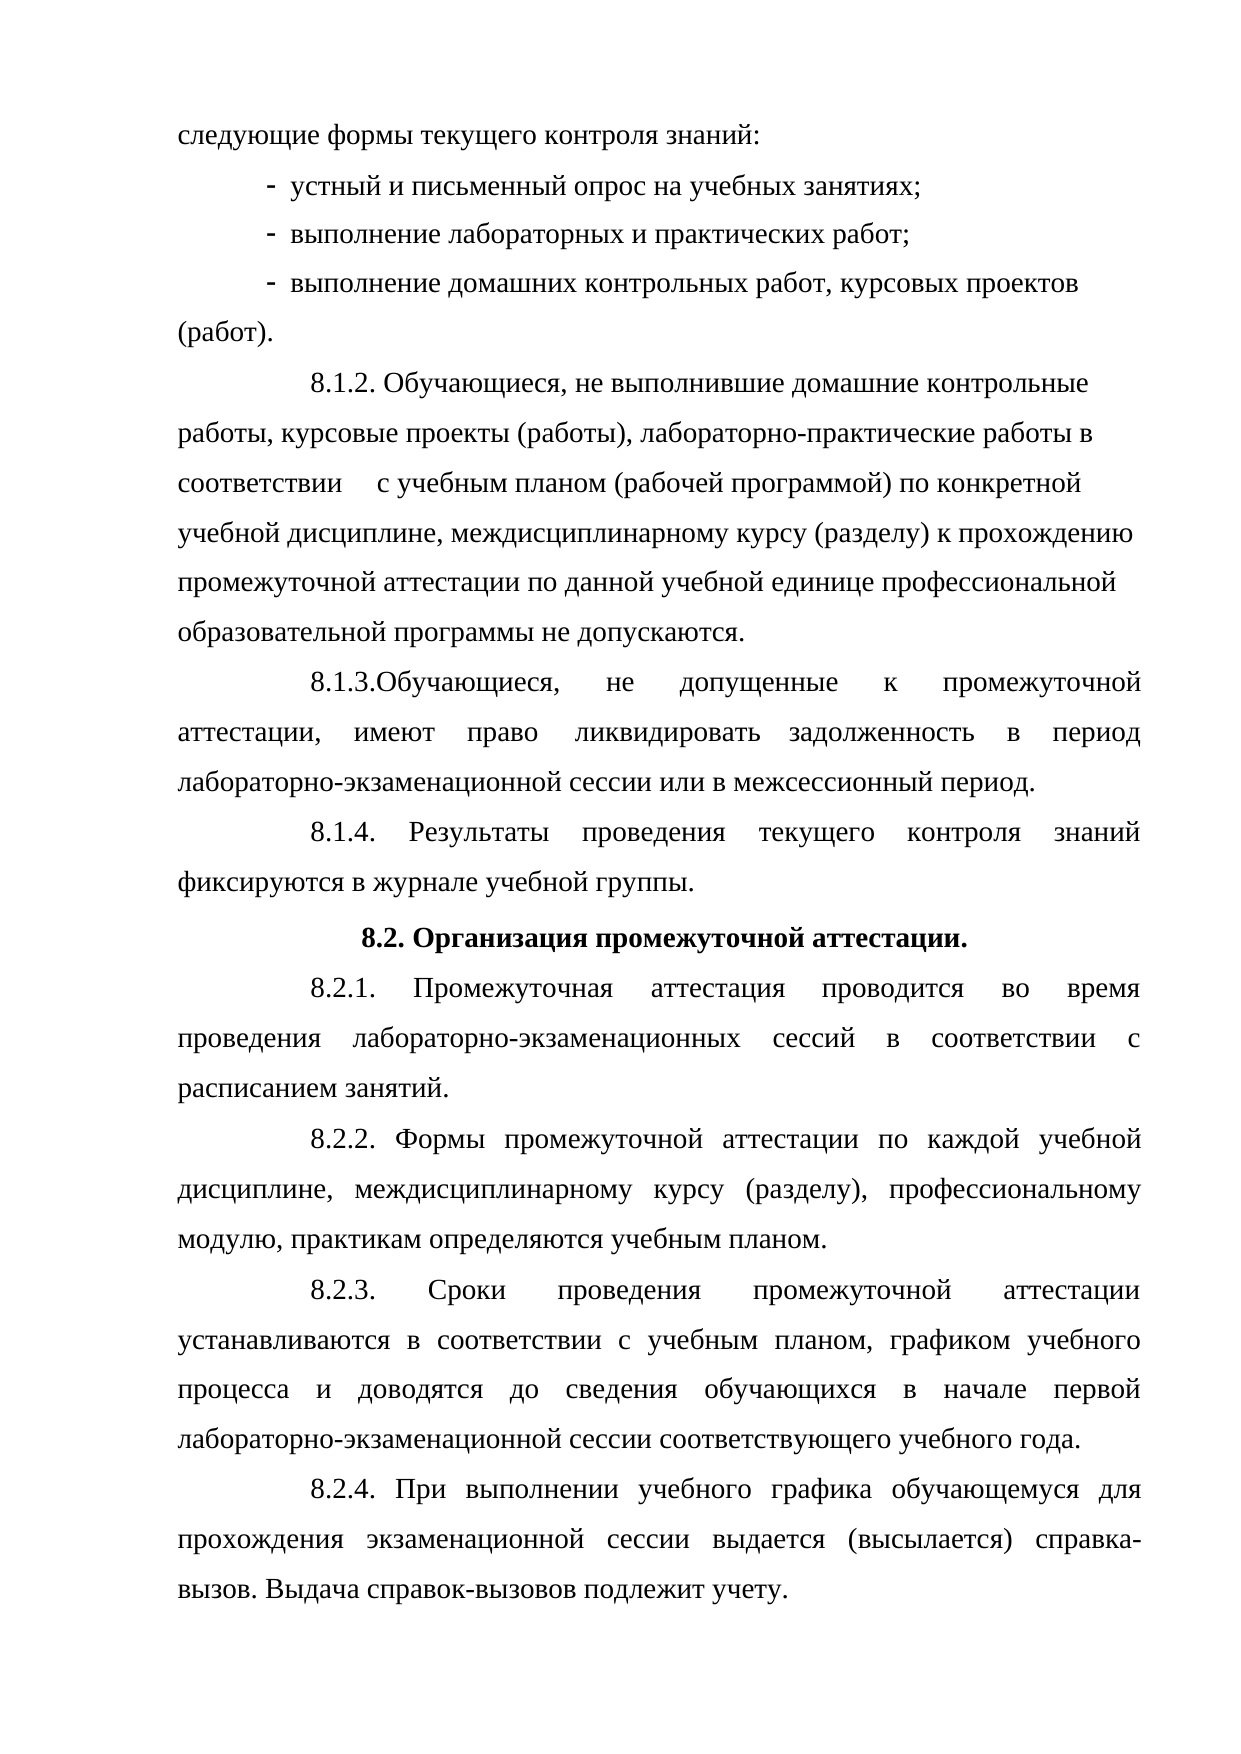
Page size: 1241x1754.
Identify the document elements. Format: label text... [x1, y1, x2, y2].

text 8.2.4. При выполнении учебного графика обучающемуся для прохождения экзаменационной сессии выдается (высылается) справка-вызов. Выдача справок-вызовов подлежит учету. [177, 1471, 1142, 1605]
text 8.2. Организация промежуточной аттестации. [361, 920, 1154, 954]
text 8.1.4. Результаты проведения текущего контроля знаний фиксируются в журнале учебной группы. [177, 814, 1147, 898]
text следующие формы текущего контроля знаний: [177, 117, 1154, 151]
text выполнение домашних контрольных работ, курсовых проектов (работ). [177, 266, 1158, 348]
text 8.2.3. Сроки проведения промежуточной аттестации устанавливаются в соответствии с учебным планом, графиком учебного процесса и доводятся до сведения обучающихся в начале первой лабораторно-экзаменационной сессии соответствующего учебного года. [177, 1272, 1142, 1455]
text устный и письменный опрос на учебных занятиях; выполнение лабораторных и практических работ; [266, 168, 949, 250]
text 8.2.2. Формы промежуточной аттестации по каждой учебной дисциплине, междисциплинарному курсу (разделу), профессиональному модулю, практикам определяются учебным планом. [177, 1121, 1142, 1255]
text 8.2.1. Промежуточная аттестация проводится во время проведения лабораторно-экзаменационных сессий в соответствии с расписанием занятий. [177, 970, 1142, 1104]
text 8.1.2. Обучающиеся, не выполнившие домашние контрольные работы, курсовые проекты (работы), лабораторно-практические работы в соответствии с учебным планом (рабочей программой) по конкретной учебной дисциплине, междисциплинарному курсу (разделу) к прохождению промежуточной аттестации по данной учебной единице профессиональной образовательной программы не допускаются. [177, 365, 1148, 648]
text 8.1.3.Обучающиеся, не допущенные к промежуточной аттестации, имеют право ликвидировать задолженность в период лабораторно-экзаменационной сессии или в межсессионный период. [177, 664, 1143, 798]
